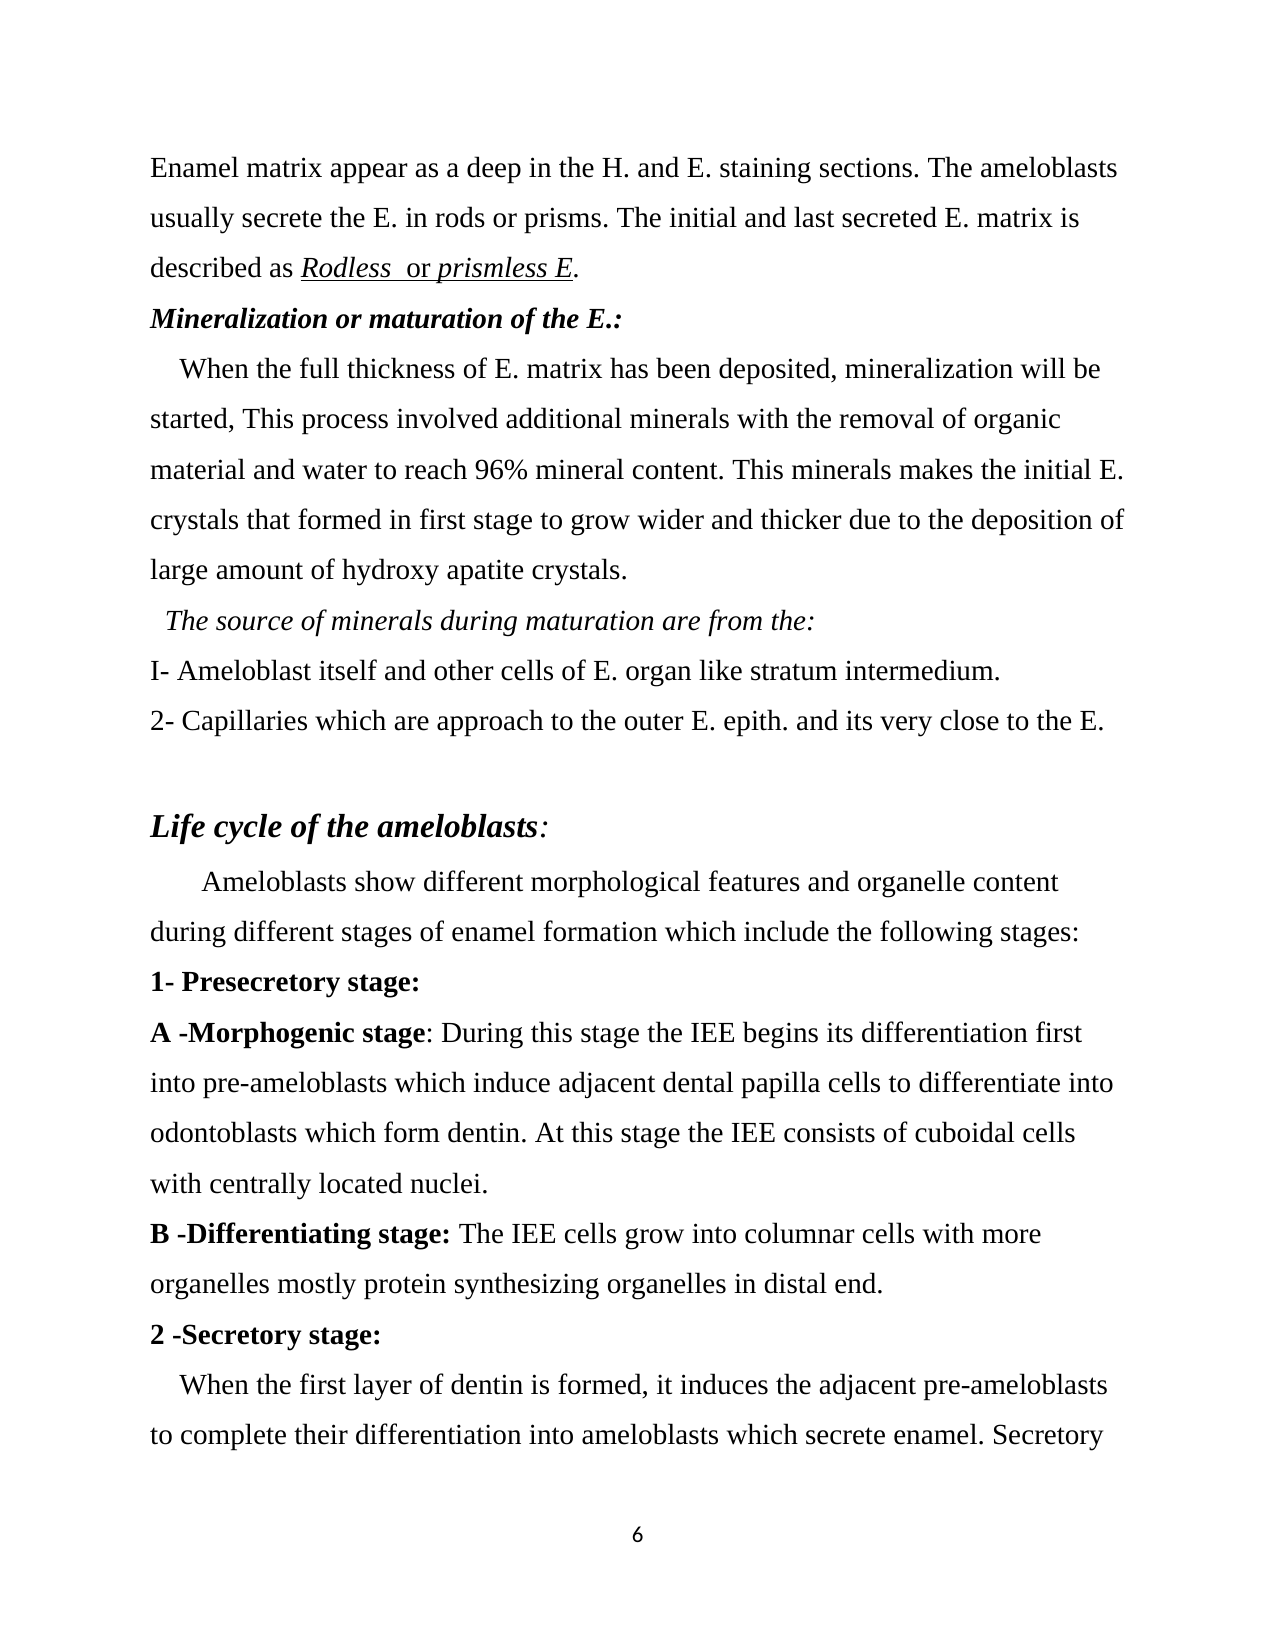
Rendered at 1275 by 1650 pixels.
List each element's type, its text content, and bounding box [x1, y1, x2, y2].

text Ameloblasts show different morphological features and organelle content during different stages of enamel formation which include the following stages: [150, 864, 1125, 948]
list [150, 1317, 1125, 1451]
text The source of minerals during maturation are from the: I- Ameloblast itself and other cells of E. organ like stratum intermedium. 2- Capillaries which are approach to the outer E. epith. and its very close to the E. [150, 603, 1125, 737]
text 1- Presecretory stage: [150, 964, 1125, 998]
list A -Morphogenic stage: During this stage the IEE begins its differentiation first into pre-ameloblasts which induce adjacent dental papilla cells to differentiate into odontoblasts which form dentin. At this stage the IEE consists of cuboidal cells with centrally located nuclei. B -Differentiating stage: The IEE cells grow into columnar cells with more organelles mostly protein synthesizing organelles in distal end. [150, 1015, 1125, 1300]
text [150, 150, 1125, 284]
text Life cycle of the ameloblasts: [150, 754, 1125, 845]
text Mineralization or maturation of the E.: When the full thickness of E. matrix has been deposited, mineralization will be started, This process involved additional minerals with the removal of organic material and water to reach 96% mineral content. This minerals makes the initial E. crystals that formed in first stage to grow wider and thicker due to the deposition of large amount of hydroxy apatite crystals. [150, 301, 1125, 586]
